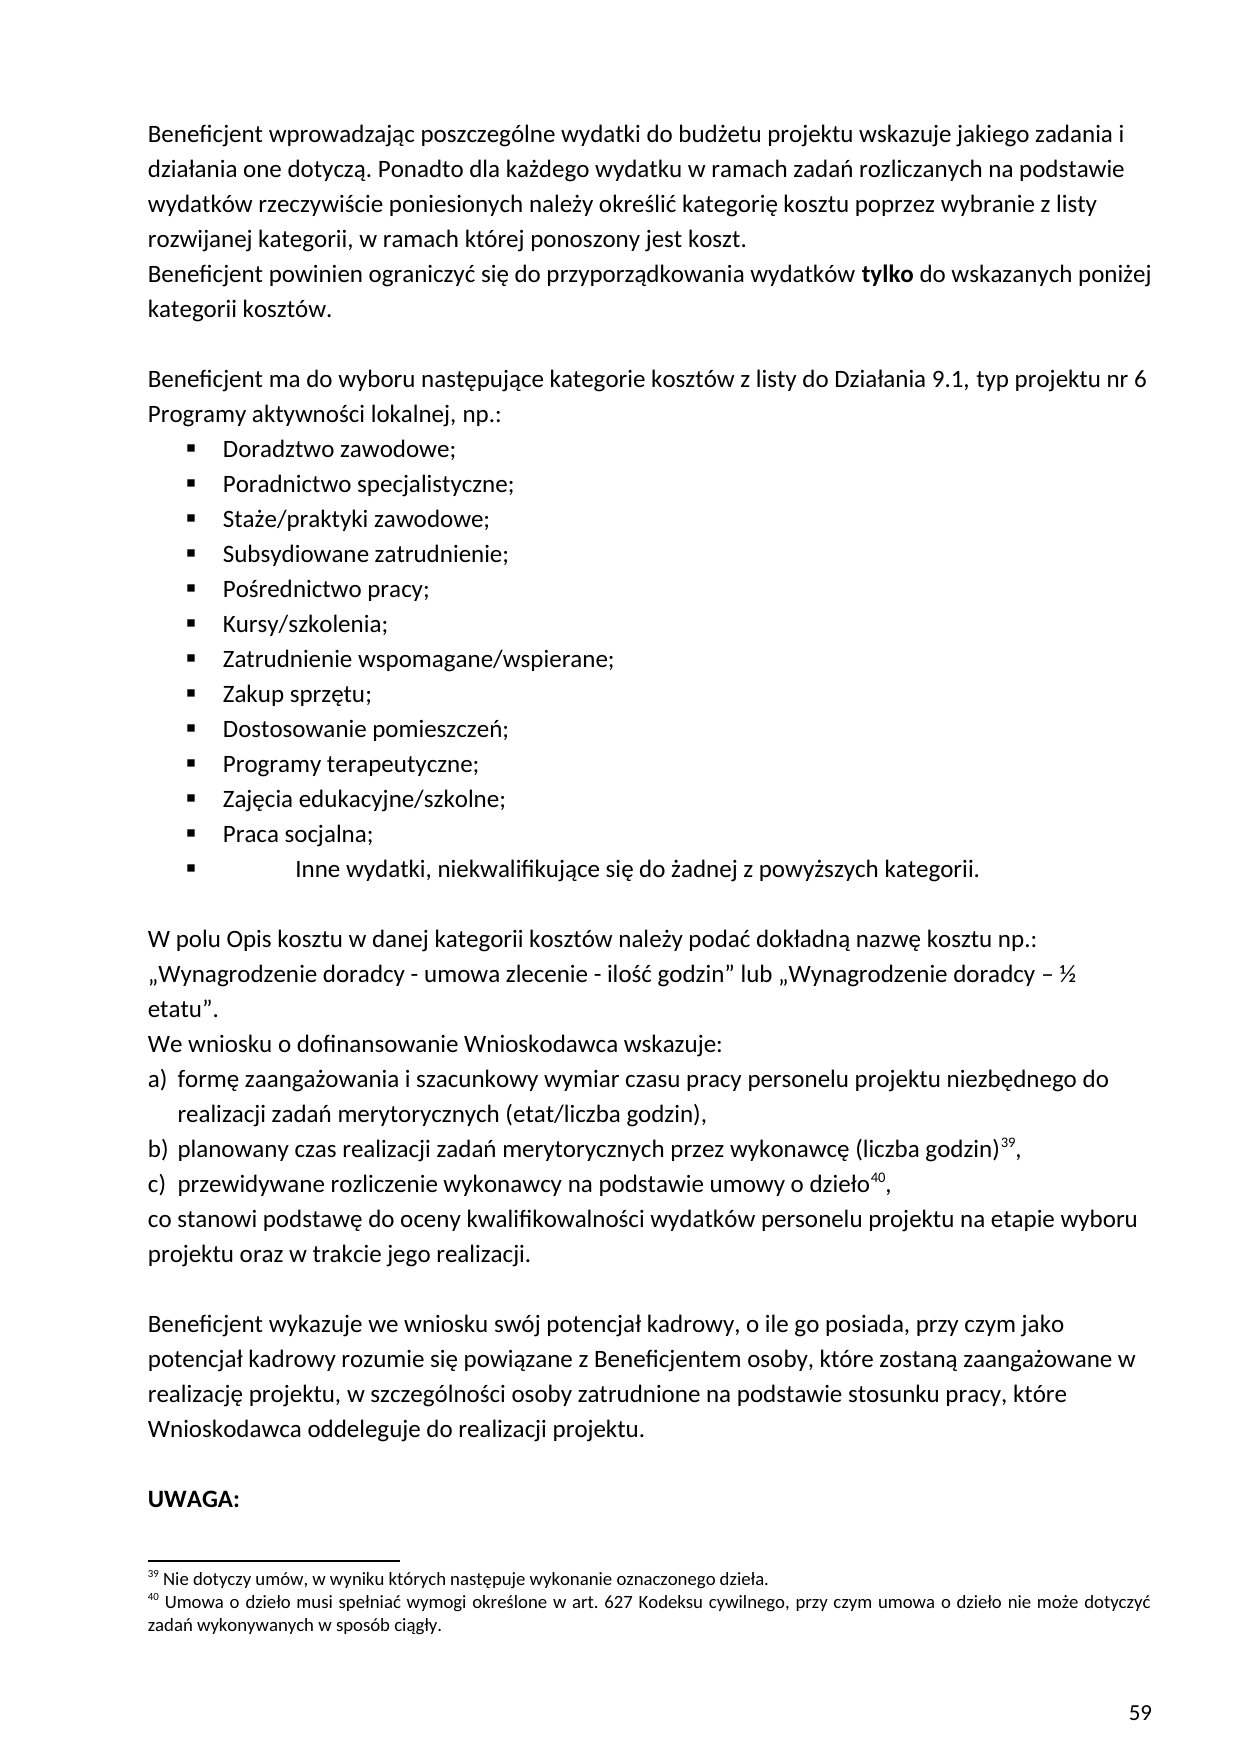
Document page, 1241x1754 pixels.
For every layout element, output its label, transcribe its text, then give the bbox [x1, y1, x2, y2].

list Doradztwo zawodowe; [185, 433, 1152, 464]
text W polu Opis kosztu w danej kategorii kosztów należy podać dokładną nazwę kosztu np.: „Wynagrodzenie doradcy - umowa zlecenie - ilość godzin” lub „Wynagrodzenie doradcy – ½ etatu”. [148, 923, 1152, 1024]
text Beneficjent ma do wyboru następujące kategorie kosztów z listy do Działania 9.1, typ projektu nr 6 Programy aktywności lokalnej, np.: [148, 363, 1152, 429]
list planowany czas realizacji zadań merytorycznych przez wykonawcę (liczba godzin), [148, 1133, 1152, 1164]
list przewidywane rozliczenie wykonawcy na podstawie umowy o dzieło, [148, 1168, 1152, 1199]
text co stanowi podstawę do oceny kwalifikowalności wydatków personelu projektu na etapie wyboru projektu oraz w trakcie jego realizacji. [148, 1203, 1152, 1269]
list Zatrudnienie wspomagane/wspierane; [185, 643, 1152, 674]
text UWAGA: [148, 1483, 1152, 1514]
text Beneficjent wykazuje we wniosku swój potencjał kadrowy, o ile go posiada, przy czym jako potencjał kadrowy rozumie się powiązane z Beneficjentem osoby, które zostaną zaangażowane w realizację projektu, w szczególności osoby zatrudnione na podstawie stosunku pracy, które Wnioskodawca oddeleguje do realizacji projektu. [148, 1308, 1152, 1444]
list Kursy/szkolenia; [185, 608, 1152, 639]
list Praca socjalna; [185, 818, 1152, 849]
list Staże/praktyki zawodowe; [185, 503, 1152, 534]
list Poradnictwo specjalistyczne; [185, 468, 1152, 499]
text We wniosku o dofinansowanie Wnioskodawca wskazuje: [148, 1028, 1152, 1059]
list Subsydiowane zatrudnienie; [185, 538, 1152, 569]
list Inne wydatki, niekwalifikujące się do żadnej z powyższych kategorii. [185, 853, 1152, 884]
text Beneficjent wprowadzając poszczególne wydatki do budżetu projektu wskazuje jakiego zadania i działania one dotyczą. Ponadto dla każdego wydatku w ramach zadań rozliczanych na podstawie wydatków rzeczywiście poniesionych należy określić kategorię kosztu poprzez wybranie z listy rozwijanej kategorii, w ramach której ponoszony jest koszt. [148, 118, 1152, 254]
list formę zaangażowania i szacunkowy wymiar czasu pracy personelu projektu niezbędnego do realizacji zadań merytorycznych (etat/liczba godzin), [148, 1063, 1152, 1129]
list Programy terapeutyczne; [185, 748, 1152, 779]
list Dostosowanie pomieszczeń; [185, 713, 1152, 744]
list Zakup sprzętu; [185, 678, 1152, 709]
text Beneficjent powinien ograniczyć się do przyporządkowania wydatków tylko do wskazanych poniżej kategorii kosztów. [148, 258, 1152, 324]
list Zajęcia edukacyjne/szkolne; [185, 783, 1152, 814]
list Pośrednictwo pracy; [185, 573, 1152, 604]
